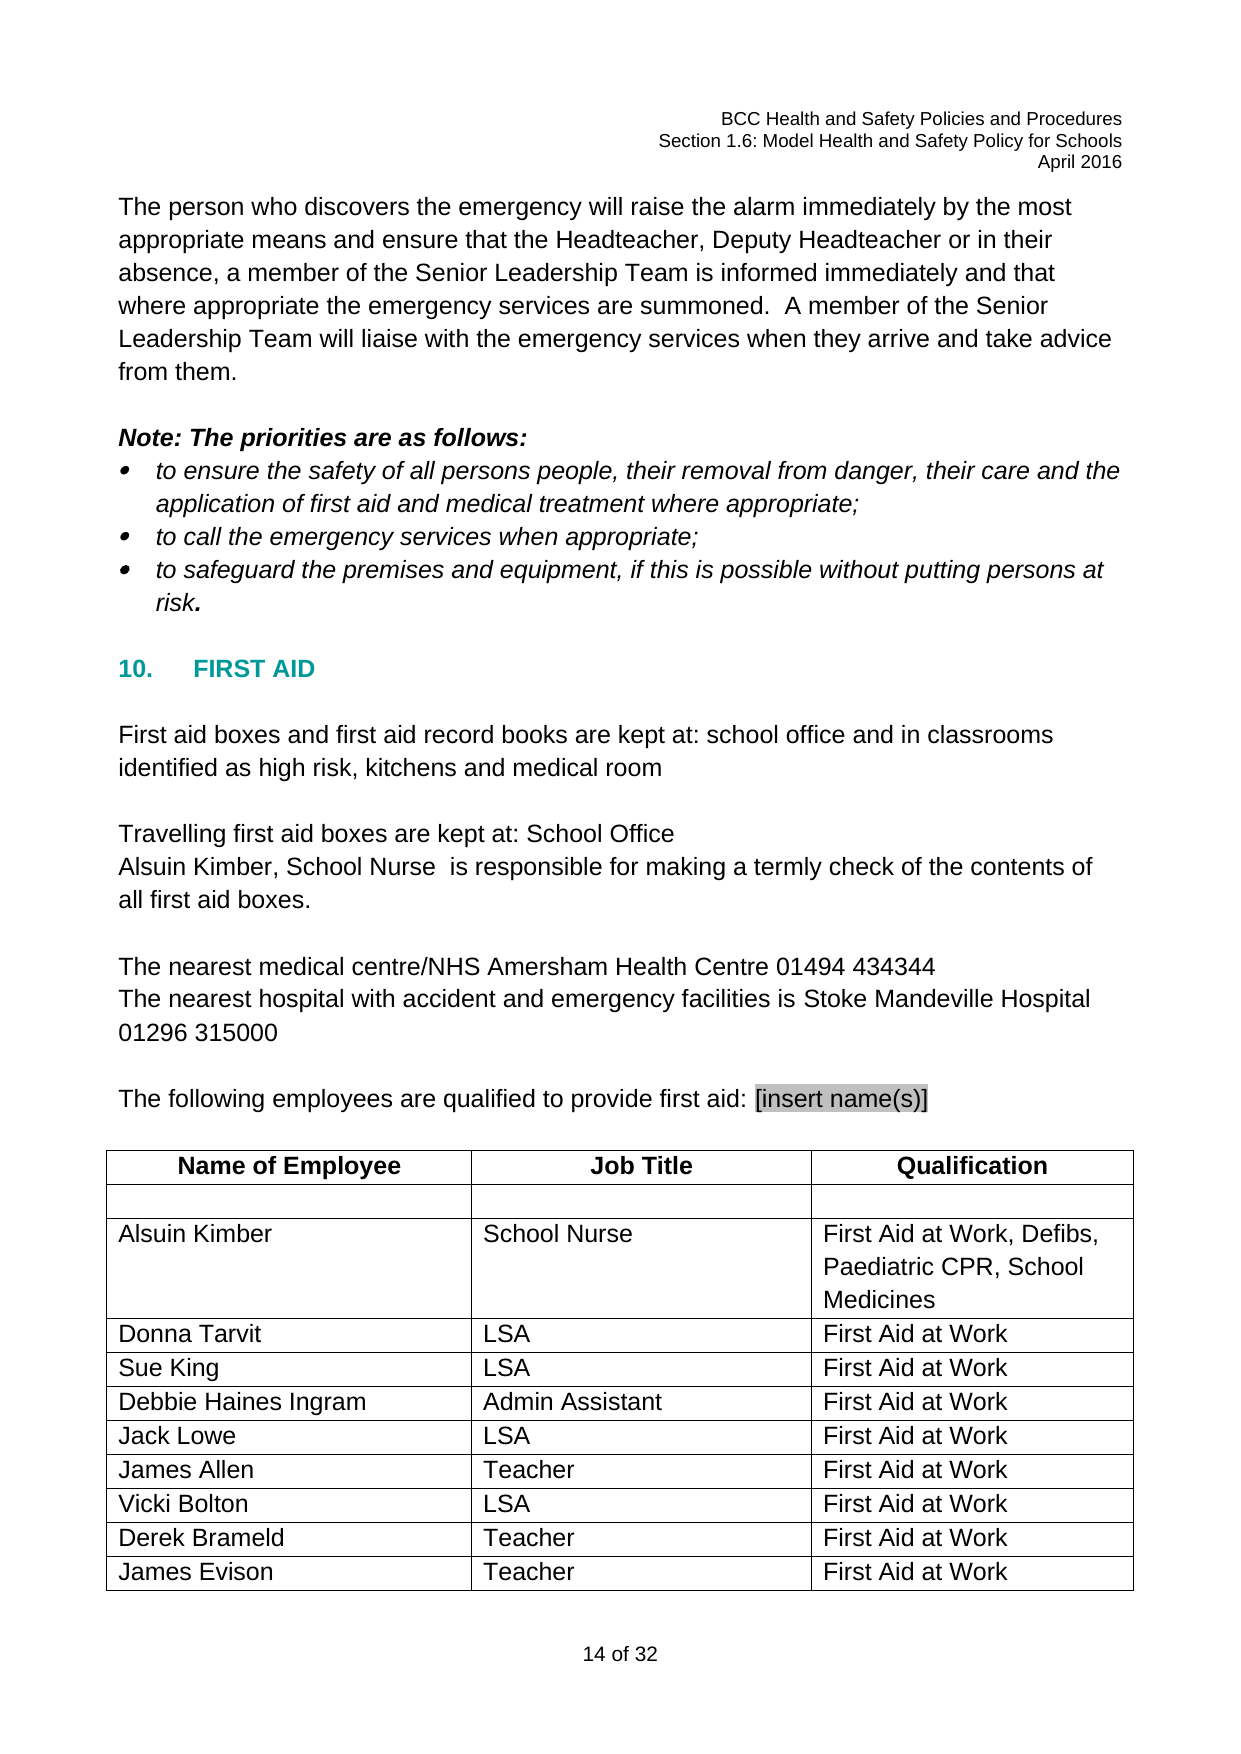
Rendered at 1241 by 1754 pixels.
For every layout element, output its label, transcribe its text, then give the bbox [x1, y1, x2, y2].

table_cell Teacher [472, 1455, 811, 1488]
table_cell Derek Brameld [107, 1523, 471, 1556]
text 01296 315000 [118, 1017, 1122, 1046]
text The nearest hospital with accident and emergency facilities is Stoke Mandeville Hospital [118, 984, 1122, 1013]
table_cell LSA [472, 1353, 811, 1386]
table_cell First Aid at Work [812, 1353, 1133, 1386]
table_header Name of Employee [107, 1151, 471, 1184]
table_cell LSA [472, 1489, 811, 1522]
table_cell [107, 1185, 471, 1218]
table_cell James Evison [107, 1557, 471, 1590]
table_cell First Aid at Work [812, 1489, 1133, 1522]
text Travelling first aid boxes are kept at: School Office [118, 819, 1122, 848]
table_cell Teacher [472, 1557, 811, 1590]
table_cell Vicki Bolton [107, 1489, 471, 1522]
table_cell LSA [472, 1421, 811, 1454]
table_cell First Aid at Work [812, 1319, 1133, 1352]
list to ensure the safety of all persons people, their removal from danger, their care and the application of first aid and medical treatment where appropriate; [118, 456, 1122, 518]
text Note: The priorities are as follows: [118, 423, 1122, 452]
text The nearest medical centre/NHS Amersham Health Centre 01494 434344 [118, 951, 1122, 980]
table_header Job Title [472, 1151, 811, 1184]
table_cell [812, 1185, 1133, 1218]
table_cell LSA [472, 1319, 811, 1352]
table_cell First Aid at Work [812, 1557, 1133, 1590]
text First aid boxes and first aid record books are kept at: school office and in classrooms identified as high risk, kitchens and medical room [118, 720, 1122, 782]
table_cell First Aid at Work [812, 1523, 1133, 1556]
table_cell First Aid at Work [812, 1421, 1133, 1454]
text The following employees are qualified to provide first aid: [insert name(s)] [118, 1083, 1122, 1112]
table_cell Donna Tarvit [107, 1319, 471, 1352]
table_cell Debbie Haines Ingram [107, 1387, 471, 1420]
table_cell [472, 1185, 811, 1218]
list to call the emergency services when appropriate; [118, 522, 1122, 551]
table_cell First Aid at Work [812, 1455, 1133, 1488]
text Alsuin Kimber, School Nurse is responsible for making a termly check of the contents of all first aid boxes. [118, 852, 1122, 914]
table_cell Admin Assistant [472, 1387, 811, 1420]
table_cell First Aid at Work [812, 1387, 1133, 1420]
table_cell School Nurse [472, 1219, 811, 1318]
table_cell First Aid at Work, Defibs, Paediatric CPR, School Medicines [812, 1219, 1133, 1318]
table_cell James Allen [107, 1455, 471, 1488]
table_cell Alsuin Kimber [107, 1219, 471, 1318]
table_cell Jack Lowe [107, 1421, 471, 1454]
list FIRST AID [118, 654, 1119, 683]
table_header Qualification [812, 1151, 1133, 1184]
text The person who discovers the emergency will raise the alarm immediately by the most appropriate means and ensure that the Headteacher, Deputy Headteacher or in their absence, a member of the Senior Leadership Team is informed immediately and that where appropriate the emergency services are summoned. A member of the Senior Leadership Team will liaise with the emergency services when they arrive and take advice from them. [118, 192, 1122, 386]
table_cell Teacher [472, 1523, 811, 1556]
table_cell Sue King [107, 1353, 471, 1386]
list to safeguard the premises and equipment, if this is possible without putting persons at risk. [118, 555, 1122, 617]
